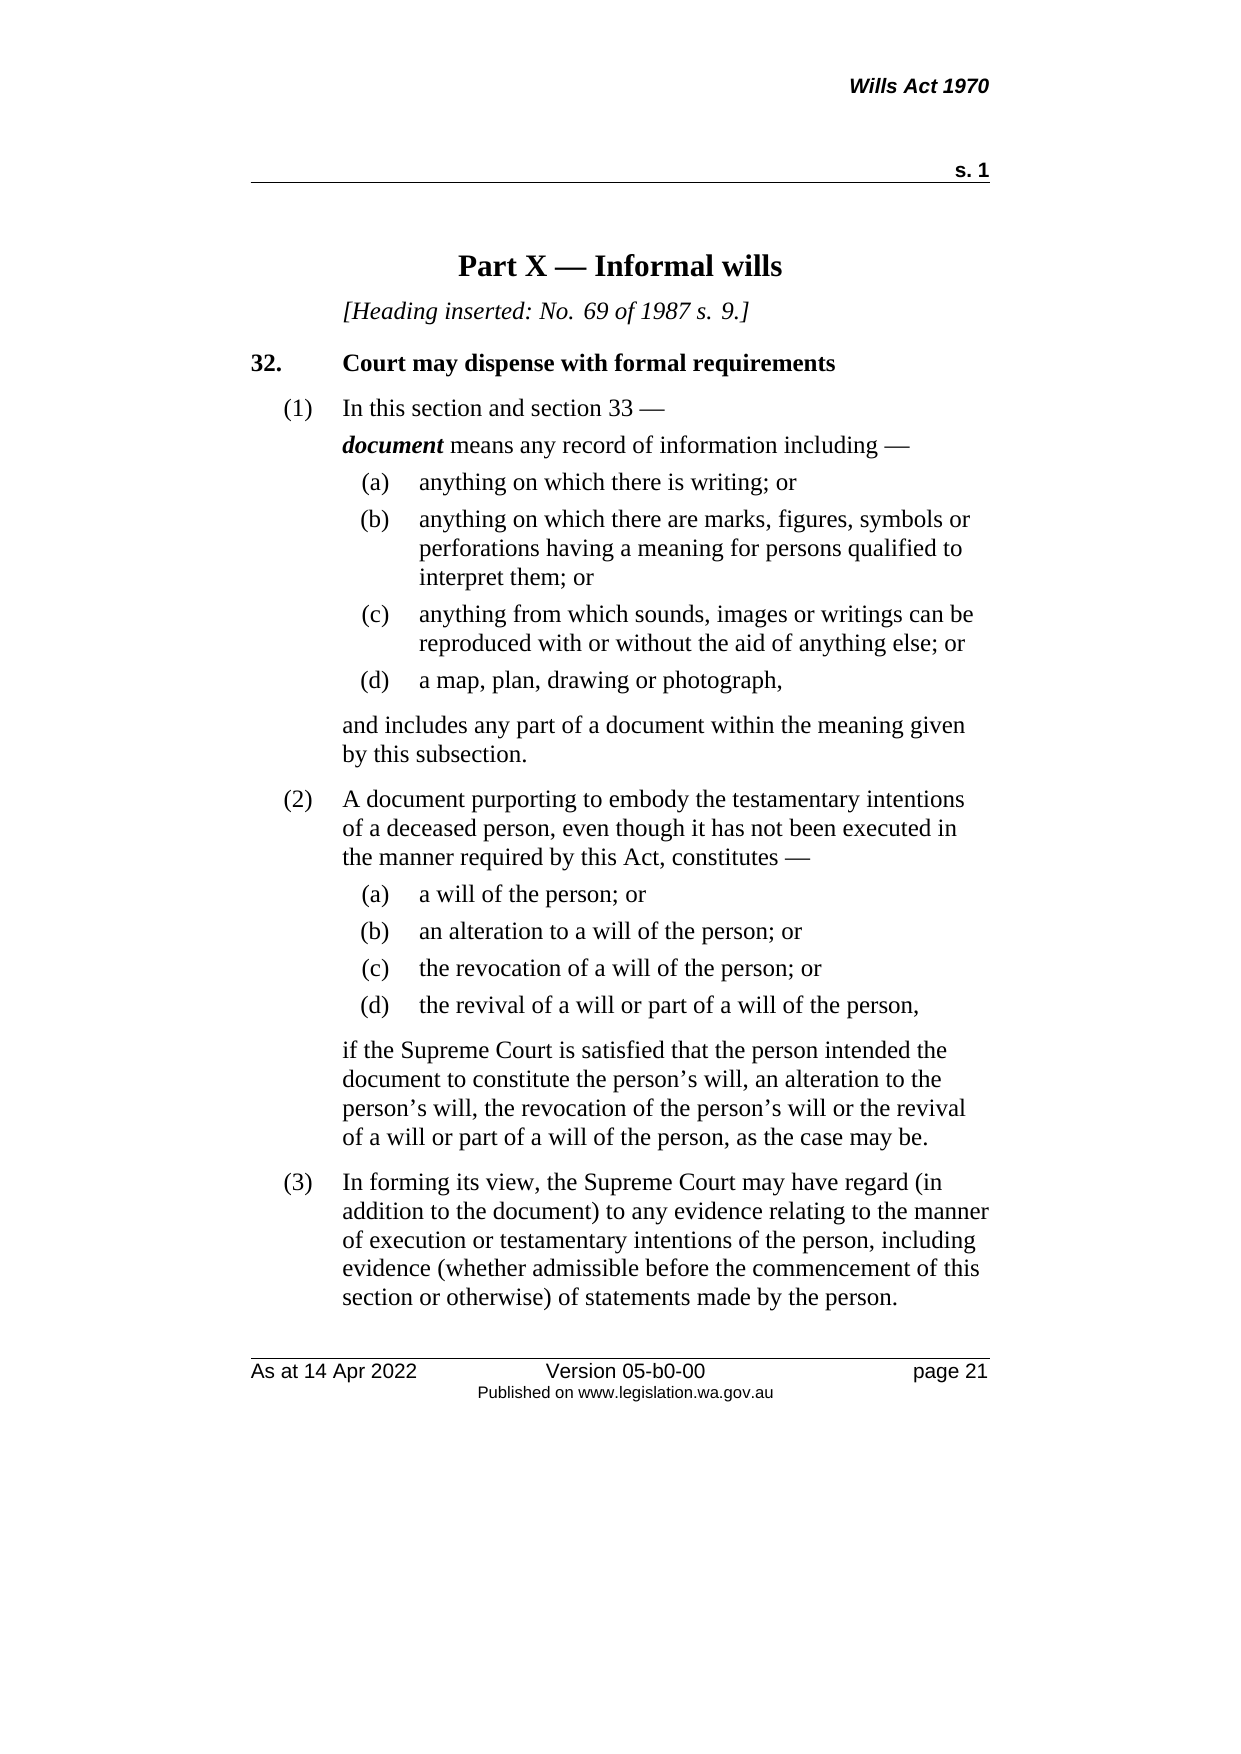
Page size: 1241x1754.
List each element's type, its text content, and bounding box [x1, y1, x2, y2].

text (c) the revocation of a will of the person; or [251, 953, 990, 982]
text (1) In this section and section 33 — [251, 393, 990, 422]
text (b) anything on which there are marks, figures, symbols or perforations having a meaning for persons qualified to interpret them; or [251, 504, 990, 591]
text and includes any part of a document within the meaning given by this subsection. [251, 710, 990, 768]
text (b) an alteration to a will of the person; or [251, 916, 990, 945]
text (c) anything from which sounds, images or writings can be reproduced with or without the aid of anything else; or [251, 599, 990, 656]
subtitle 32. Court may dispense with formal requirements [251, 348, 990, 376]
text (2) A document purporting to embody the testamentary intentions of a deceased person, even though it has not been executed in the manner required by this Act, constitutes — [251, 784, 990, 871]
text (a) a will of the person; or [251, 879, 990, 908]
subtitle [Heading inserted: No. 69 of 1987 s. 9.] [252, 296, 990, 325]
text (a) anything on which there is writing; or [251, 467, 990, 496]
text (3) In forming its view, the Supreme Court may have regard (in addition to the document) to any evidence relating to the manner of execution or testamentary intentions of the person, including evidence (whether admissible before the commencement of this section or otherwise) of statements made by the person. [251, 1167, 990, 1311]
text (d) the revival of a will or part of a will of the person, [251, 990, 990, 1019]
text if the Supreme Court is satisfied that the person intended the document to constitute the person’s will, an alteration to the person’s will, the revocation of the person’s will or the revival of a will or part of a will of the person, as the case may be. [251, 1036, 990, 1151]
subtitle Part X — Informal wills [251, 247, 990, 283]
text document means any record of information including — [251, 430, 990, 459]
text (d) a map, plan, drawing or photograph, [251, 665, 990, 693]
